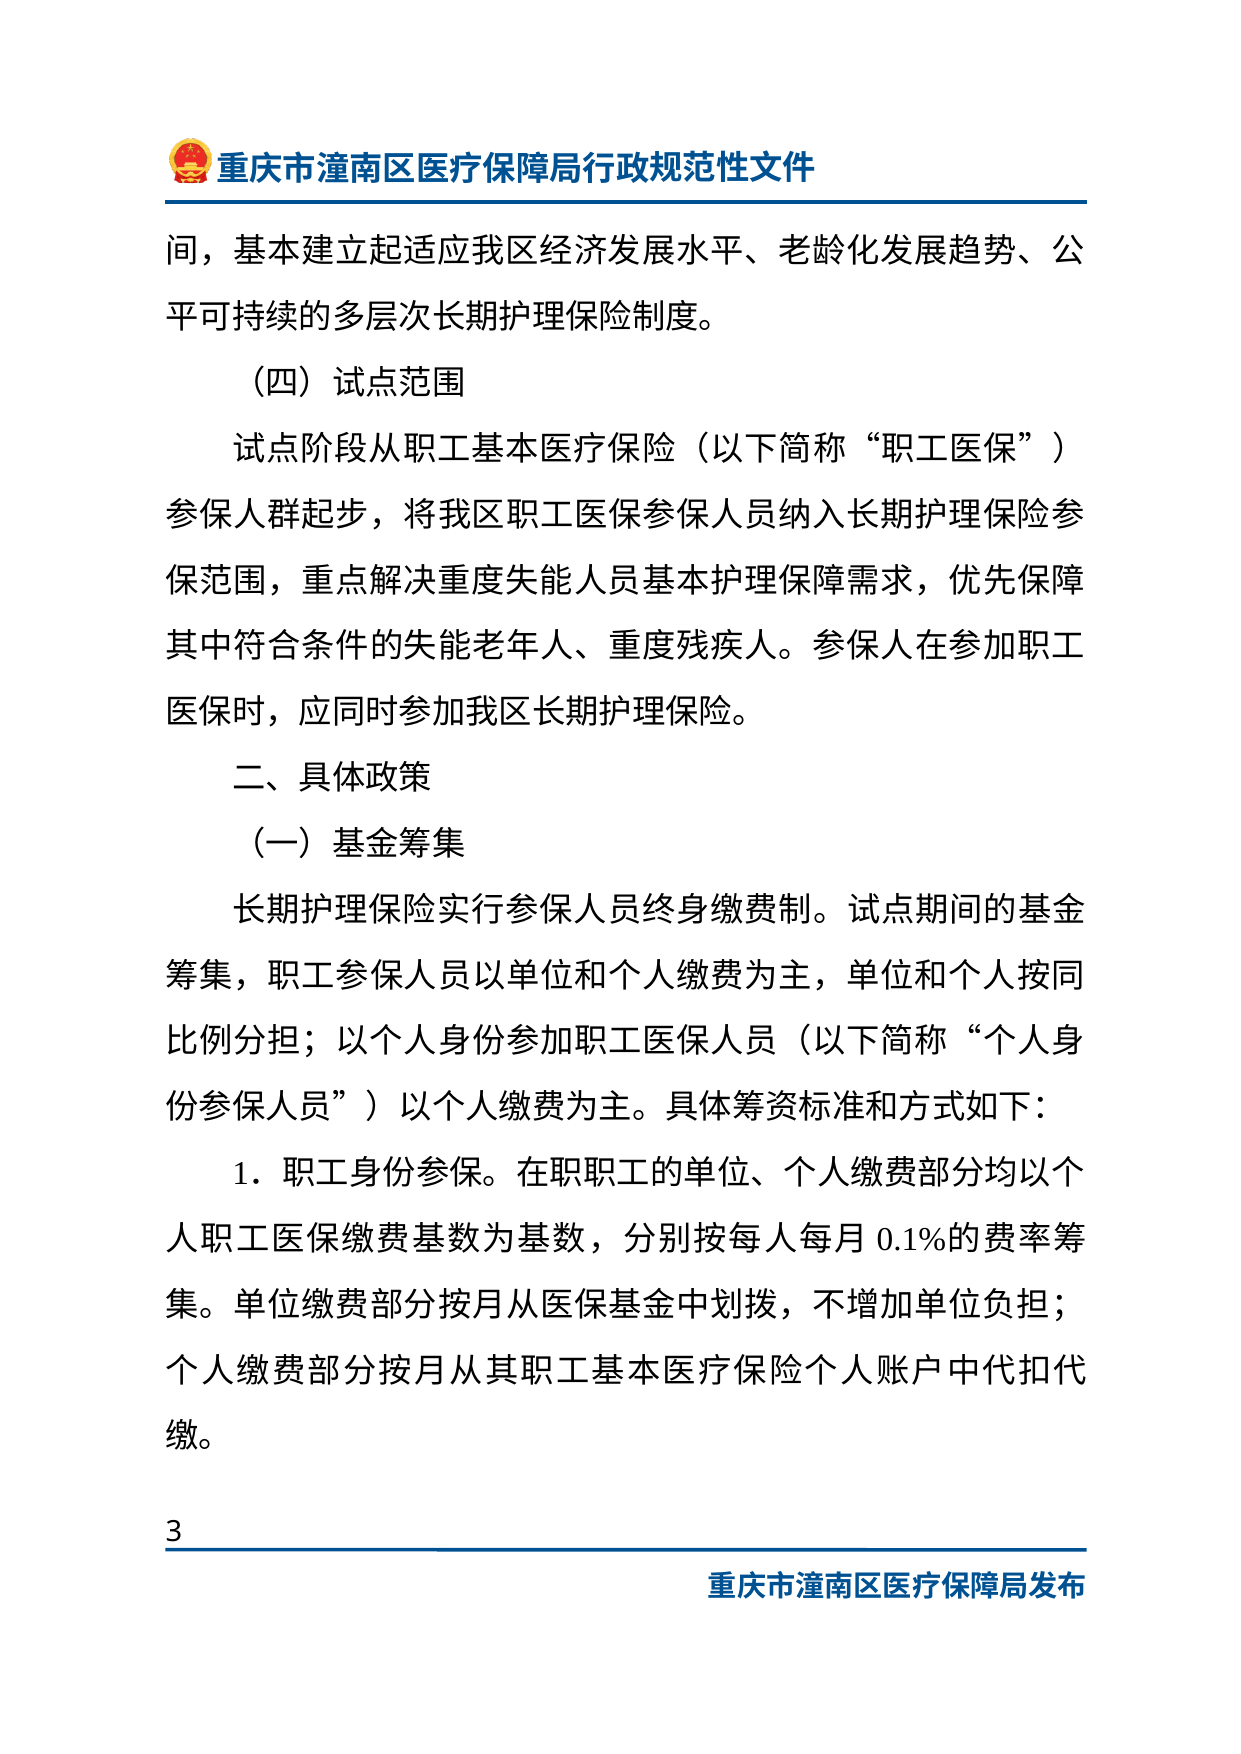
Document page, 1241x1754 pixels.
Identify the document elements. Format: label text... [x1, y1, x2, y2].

text （一）基金筹集 [165, 808, 1087, 874]
text 二、具体政策 [165, 742, 1087, 808]
text 长期护理保险实行参保人员终身缴费制。试点期间的基金筹集，职工参保人员以单位和个人缴费为主，单位和个人按同比例分担；以个人身份参加职工医保人员（以下简称“个人身份参保人员”）以个人缴费为主。具体筹资标准和方式如下： [165, 874, 1087, 1137]
text （四）试点范围 [165, 347, 1087, 413]
text 试点阶段从职工基本医疗保险（以下简称“职工医保”）参保人群起步，将我区职工医保参保人员纳入长期护理保险参保范围，重点解决重度失能人员基本护理保障需求，优先保障其中符合条件的失能老年人、重度残疾人。参保人在参加职工医保时，应同时参加我区长期护理保险。 [165, 413, 1087, 742]
text 1．职工身份参保。在职职工的单位、个人缴费部分均以个人职工医保缴费基数为基数，分别按每人每月0.1%的费率筹集。单位缴费部分按月从医保基金中划拨，不增加单位负担；个人缴费部分按月从其职工基本医疗保险个人账户中代扣代缴。 [165, 1137, 1087, 1466]
picture [165, 136, 216, 187]
